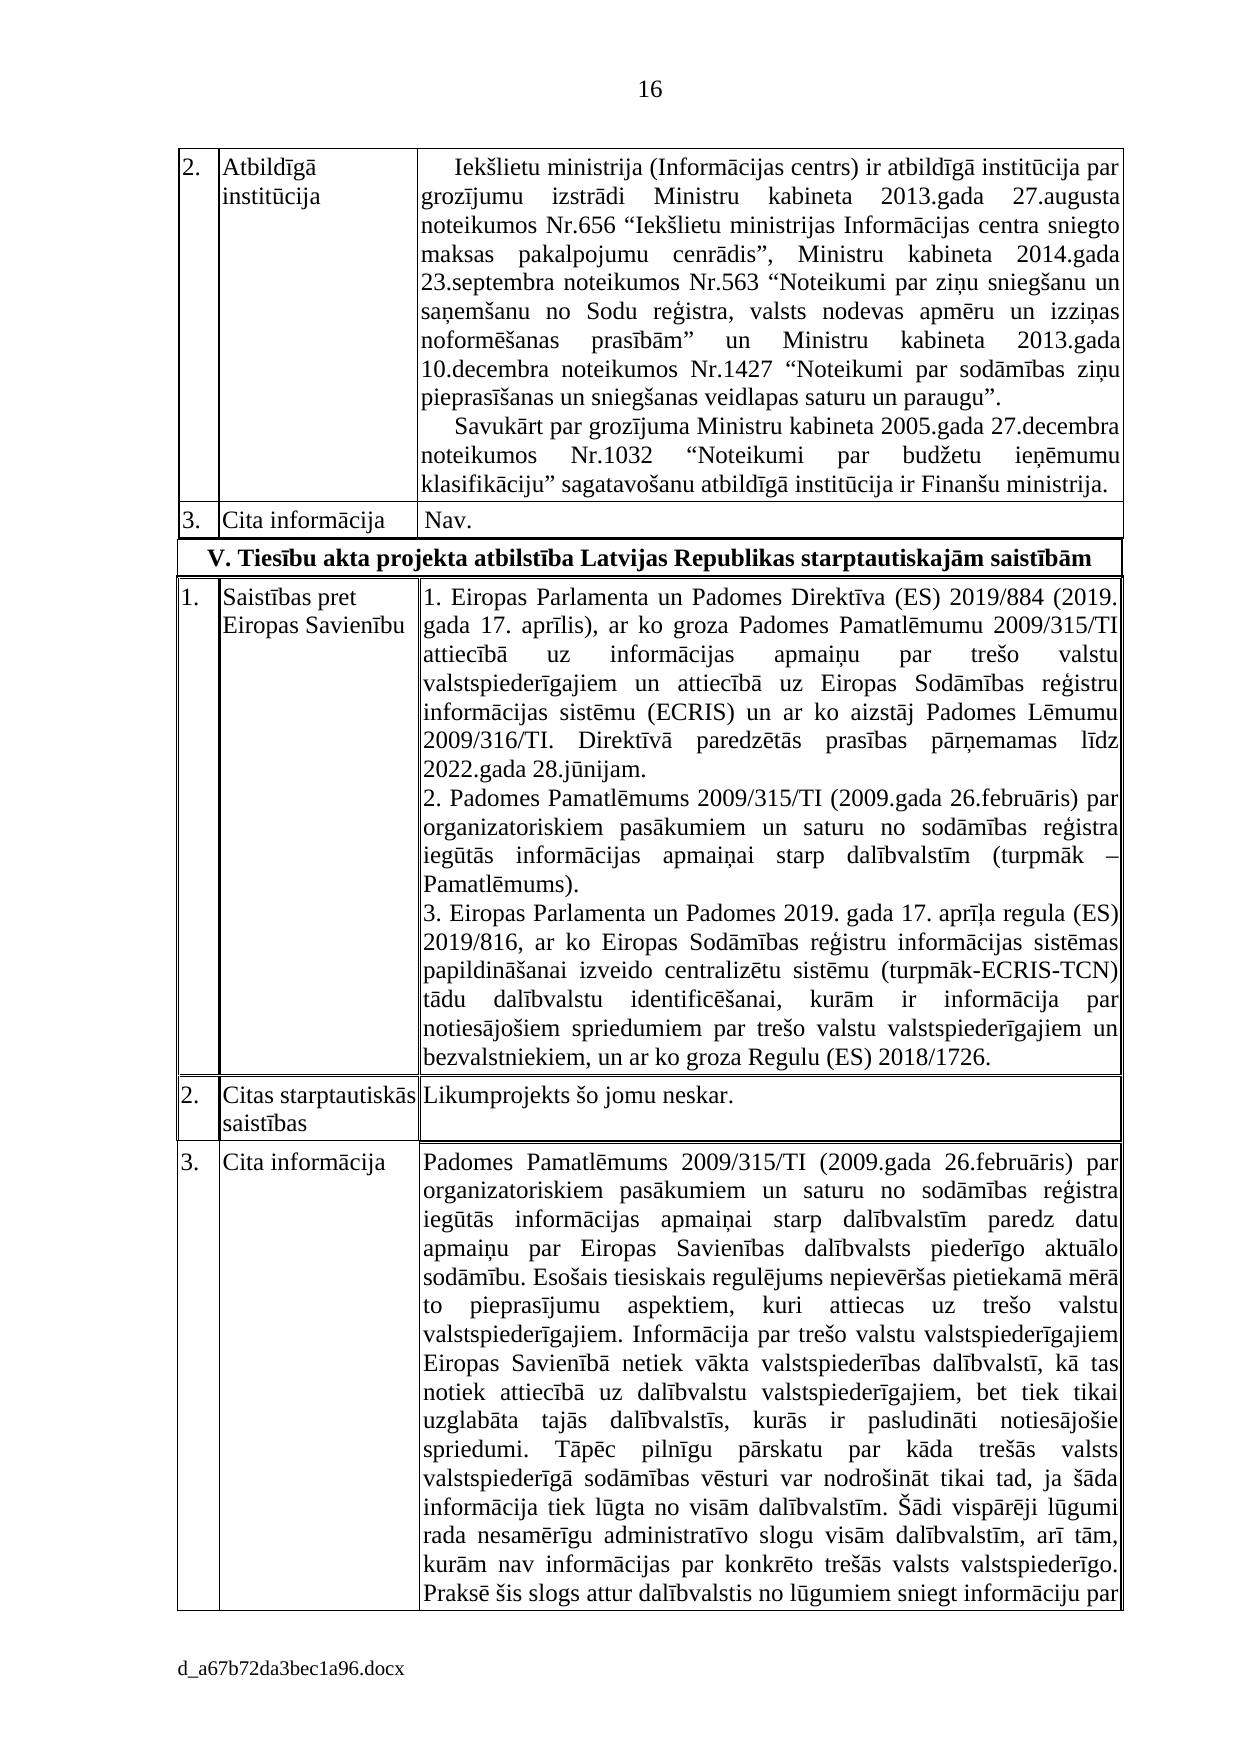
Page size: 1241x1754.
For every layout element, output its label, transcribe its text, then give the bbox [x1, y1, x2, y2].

table_cell 3. [180, 502, 218, 537]
table_cell Saistības pret Eiropas Savienību [221, 579, 418, 1073]
table_cell 2. [180, 149, 218, 501]
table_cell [420, 1144, 1120, 1610]
table_cell 1. Eiropas Parlamenta un Padomes Direktīva (ES) 2019/884 (2019. gada 17. aprīlis), ar ko groza Padomes Pamatlēmumu 2009/315/TI attiecībā uz informācijas apmaiņu par trešo valstu valstspiederīgajiem un attiecībā uz Eiropas Sodāmības reģistru informācijas sistēmu (ECRIS) un ar ko aizstāj Padomes Lēmumu 2009/316/TI. Direktīvā paredzētās prasības pārņemamas līdz 2022.gada 28.jūnijam. 2. Padomes Pamatlēmums 2009/315/TI (2009.gada 26.februāris) par organizatoriskiem pasākumiem un saturu no sodāmības reģistra iegūtās informācijas apmaiņai starp dalībvalstīm (turpmāk – Pamatlēmums). 3. Eiropas Parlamenta un Padomes 2019. gada 17. aprīļa regula (ES) 2019/816, ar ko Eiropas Sodāmības reģistru informācijas sistēmas papildināšanai izveido centralizētu sistēmu (turpmāk-ECRIS-TCN) tādu dalībvalstu identificēšanai, kurām ir informācija par notiesājošiem spriedumiem par trešo valstu valstspiederīgajiem un bezvalstniekiem, un ar ko groza Regulu (ES) 2018/1726. [421, 579, 1120, 1073]
table_cell Atbildīgā institūcija [220, 149, 417, 501]
table_cell Nav. [418, 502, 1123, 537]
table_cell Likumprojekts šo jomu neskar. [421, 1077, 1120, 1140]
table_cell Cita informācija [220, 1141, 419, 1610]
table_cell 1. [179, 579, 218, 1073]
table_cell Iekšlietu ministrija (Informācijas centrs) ir atbildīgā institūcija par grozījumu izstrādi Ministru kabineta 2013.gada 27.augusta noteikumos Nr.656 “Iekšlietu ministrijas Informācijas centra sniegto maksas pakalpojumu cenrādis”, Ministru kabineta 2014.gada 23.septembra noteikumos Nr.563 “Noteikumi par ziņu sniegšanu un saņemšanu no Sodu reģistra, valsts nodevas apmēru un izziņas noformēšanas prasībām” un Ministru kabineta 2013.gada 10.decembra noteikumos Nr.1427 “Noteikumi par sodāmības ziņu pieprasīšanas un sniegšanas veidlapas saturu un paraugu”. Savukārt par grozījuma Ministru kabineta 2005.gada 27.decembra noteikumos Nr.1032 “Noteikumi par budžetu ieņēmumu klasifikāciju” sagatavošanu atbildīgā institūcija ir Finanšu ministrija. [418, 149, 1123, 501]
table_cell 2. [179, 1077, 218, 1140]
table_cell 3. [178, 1141, 219, 1610]
table_cell Cita informācija [220, 502, 417, 537]
table_header V. Tiesību akta projekta atbilstība Latvijas Republikas starptautiskajām saistībām [178, 540, 1121, 575]
table_cell Citas starptautiskās saistības [221, 1077, 418, 1140]
